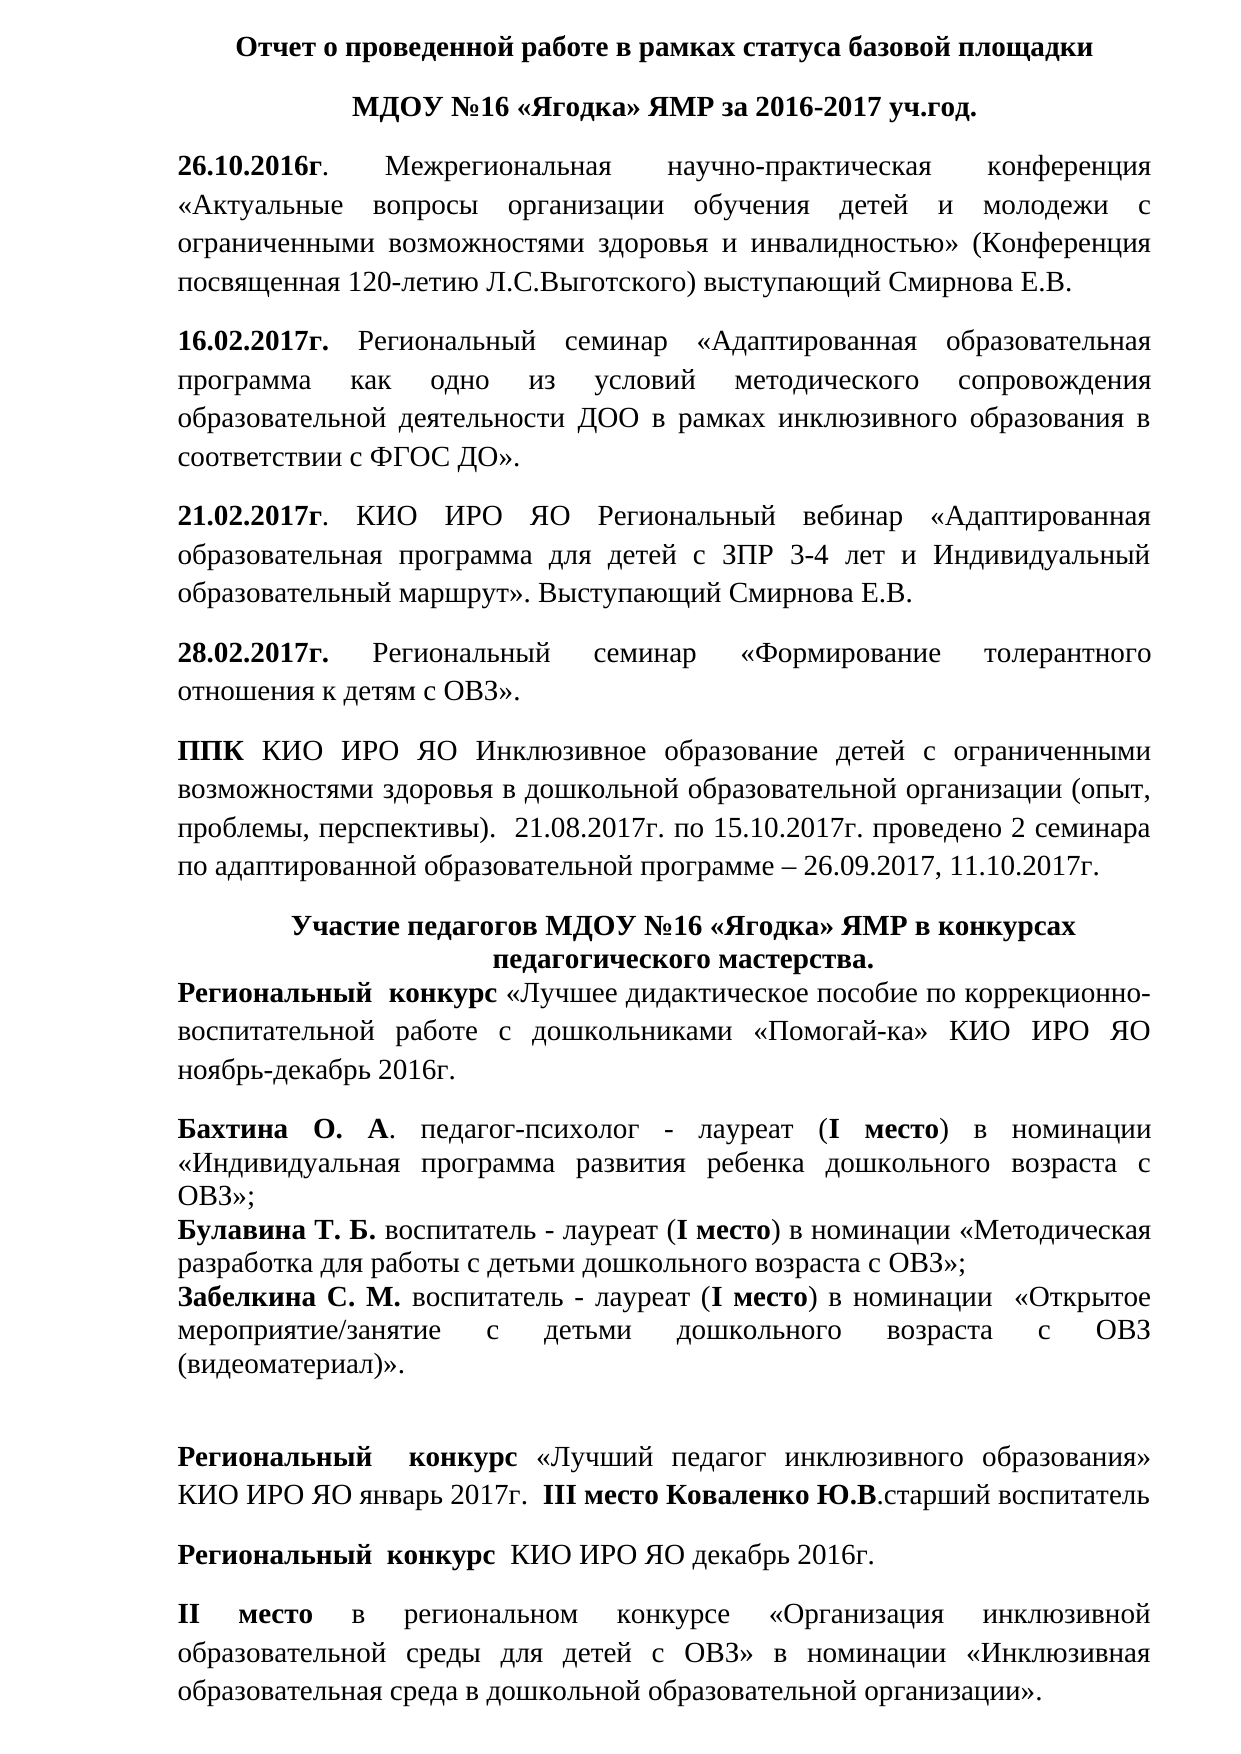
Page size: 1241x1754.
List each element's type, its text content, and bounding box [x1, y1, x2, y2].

text 26.10.2016г. Межрегиональная научно-практическая конференция «Актуальные вопросы организации обучения детей и молодежи с ограниченными возможностями здоровья и инвалидностью» (Конференция посвященная 120-летию Л.С.Выготского) выступающий Смирнова Е.В. [177, 148, 1152, 297]
text МДОУ №16 «Ягодка» ЯМР за 2016-2017 уч.год. [177, 89, 1152, 122]
text Региональный конкурс «Лучшее дидактическое пособие по коррекционно-воспитательной работе с дошкольниками «Помогай-ка» КИО ИРО ЯО ноябрь-декабрь 2016г. [177, 975, 1152, 1085]
text Забелкина С. М. воспитатель - лауреат (I место) в номинации «Открытое мероприятие/занятие с детьми дошкольного возраста с ОВЗ (видеоматериал)». [177, 1279, 1152, 1379]
text 28.02.2017г. Региональный семинар «Формирование толерантного отношения к детям с ОВЗ». [177, 635, 1152, 707]
text Региональный конкурс КИО ИРО ЯО декабрь 2016г. [177, 1537, 1152, 1570]
text Бахтина О. А. педагог-психолог - лауреат (I место) в номинации «Индивидуальная программа развития ребенка дошкольного возраста с ОВЗ»; [177, 1111, 1152, 1212]
list Участие педагогов МДОУ №16 «Ягодка» ЯМР в конкурсах педагогического мастерства. [215, 908, 1152, 975]
text Булавина Т. Б. воспитатель - лауреат (I место) в номинации «Методическая разработка для работы с детьми дошкольного возраста с ОВЗ»; [177, 1212, 1152, 1279]
text 16.02.2017г. Региональный семинар «Адаптированная образовательная программа как одно из условий методического сопровождения образовательной деятельности ДОО в рамках инклюзивного образования в соответствии с ФГОС ДО». [177, 323, 1152, 472]
text ППК КИО ИРО ЯО Инклюзивное образование детей с ограниченными возможностями здоровья в дошкольной образовательной организации (опыт, проблемы, перспективы). 21.08.2017г. по 15.10.2017г. проведено 2 семинара по адаптированной образовательной программе – 26.09.2017, 11.10.2017г. [177, 733, 1152, 882]
text 21.02.2017г. КИО ИРО ЯО Региональный вебинар «Адаптированная образовательная программа для детей с ЗПР 3-4 лет и Индивидуальный образовательный маршрут». Выступающий Смирнова Е.В. [177, 498, 1152, 609]
text II место в региональном конкурсе «Организация инклюзивной образовательной среды для детей с ОВЗ» в номинации «Инклюзивная образовательная среда в дошкольной образовательной организации». [177, 1596, 1152, 1707]
text Отчет о проведенной работе в рамках статуса базовой площадки [177, 29, 1152, 63]
text Региональный конкурс «Лучший педагог инклюзивного образования» КИО ИРО ЯО январь 2017г. III место Коваленко Ю.В.старший воспитатель [177, 1439, 1152, 1511]
